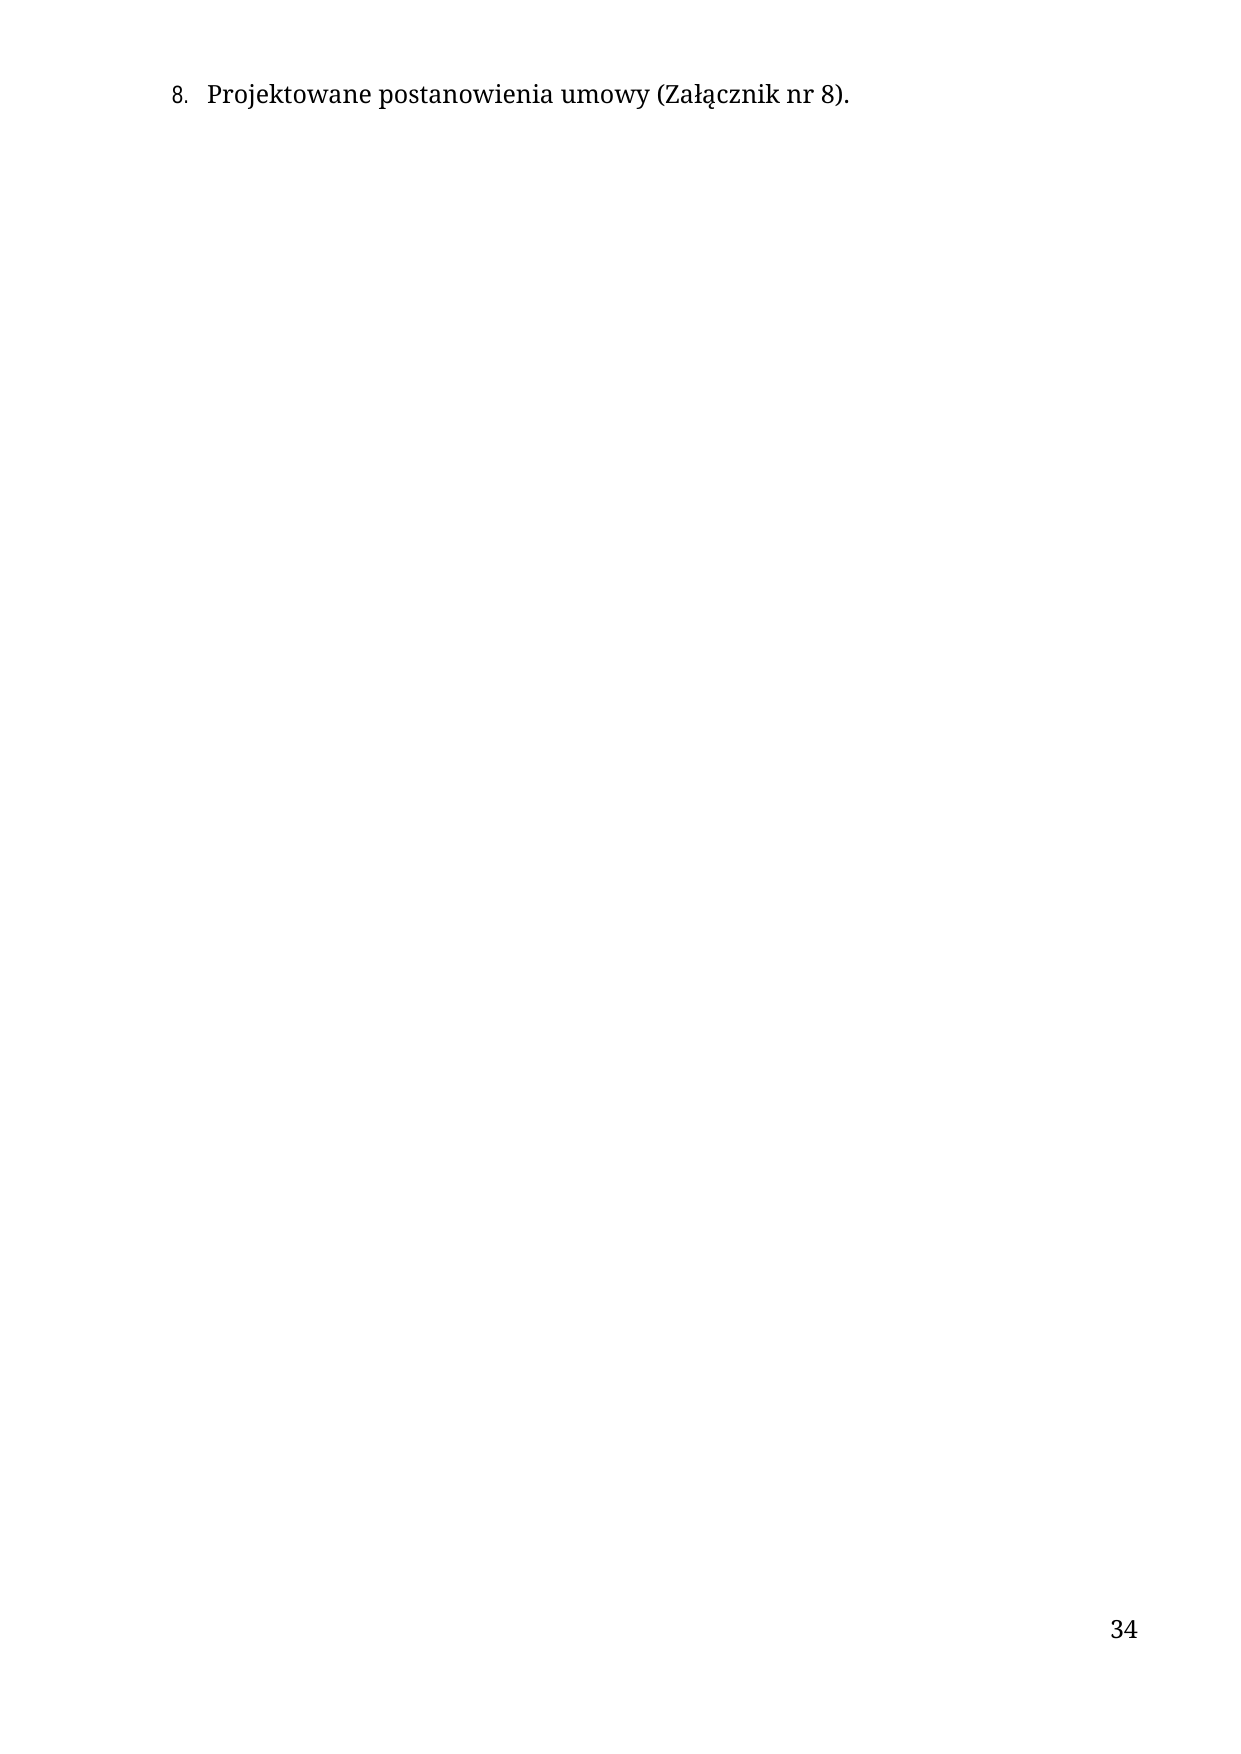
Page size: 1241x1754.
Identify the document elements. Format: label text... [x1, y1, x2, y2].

list Projektowane postanowienia umowy (Załącznik nr 8). [172, 77, 1137, 111]
